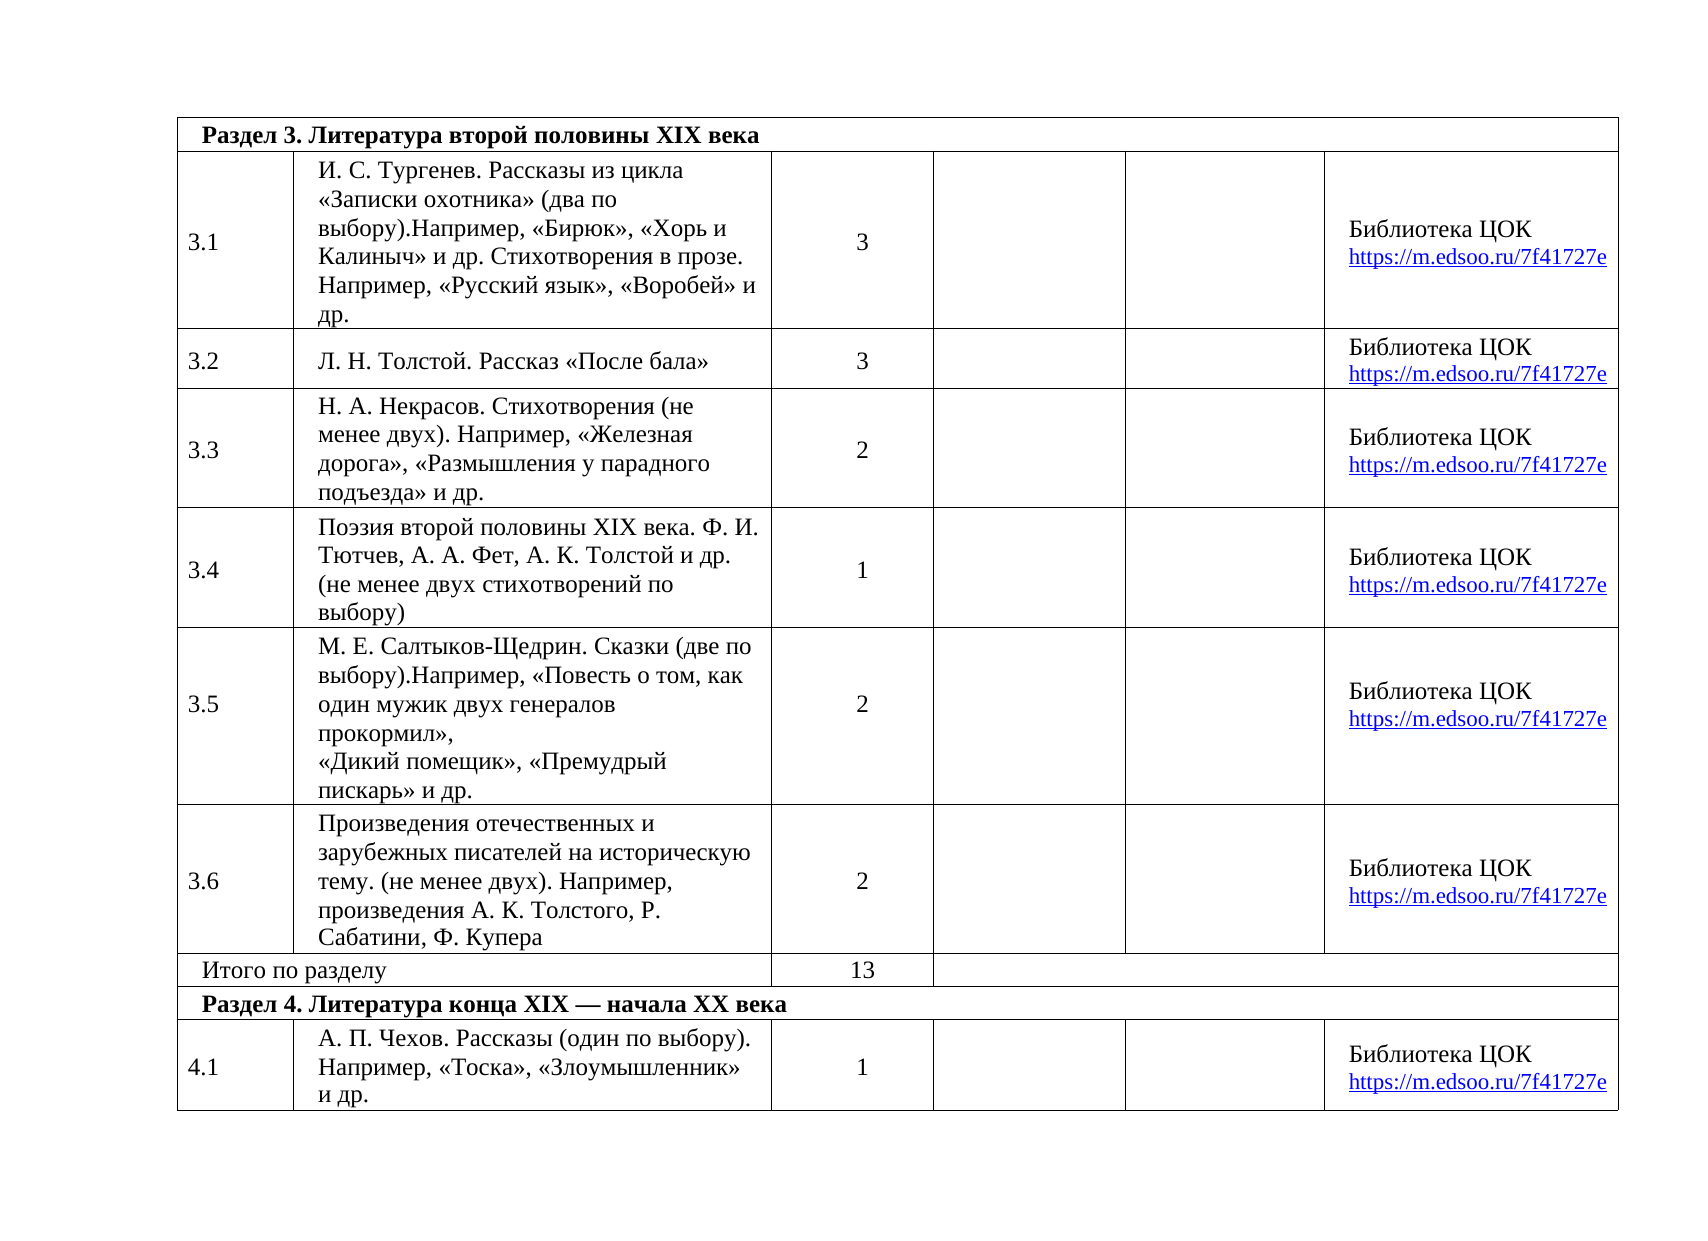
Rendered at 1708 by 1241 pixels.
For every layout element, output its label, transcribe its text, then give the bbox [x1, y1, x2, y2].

table_cell [934, 389, 1125, 507]
table_cell Раздел 4. Литература конца XIX — начала XX века [178, 987, 1618, 1019]
table_cell [1126, 628, 1324, 804]
table_cell Поэзия второй половины XIX века. Ф. И. Тютчев, А. А. Фет, А. К. Толстой и др. (не менее двух стихотворений по выбору) [294, 508, 771, 627]
table_cell 2 [772, 805, 933, 952]
table_cell [934, 628, 1125, 804]
table_cell 1 [772, 1020, 933, 1110]
table_cell 3 [772, 329, 933, 388]
table_cell 3 [772, 152, 933, 328]
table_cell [1325, 152, 1618, 328]
table_cell [934, 954, 1618, 986]
table_cell [934, 152, 1125, 328]
table_cell [1126, 152, 1324, 328]
table_cell Библиотека ЦОК https://m.edsoo.ru/7f41727e [1325, 805, 1618, 952]
table_cell 2 [772, 389, 933, 507]
table_cell 1 [772, 508, 933, 627]
table_cell Итого по разделу [178, 954, 771, 986]
table_header Раздел 3. Литература второй половины XIX века [178, 118, 1618, 151]
table_cell Библиотека ЦОК https://m.edsoo.ru/7f41727e [1325, 628, 1618, 804]
table_cell [1126, 508, 1324, 627]
table_cell Библиотека ЦОК https://m.edsoo.ru/7f41727e [1325, 329, 1618, 388]
table_cell Библиотека ЦОК https://m.edsoo.ru/7f41727e [1325, 1020, 1618, 1110]
table_cell Л. Н. Толстой. Рассказ «После бала» [294, 329, 771, 388]
table_cell [934, 1020, 1125, 1110]
table_cell Произведения отечественных и зарубежных писателей на историческую тему. (не менее двух). Например, произведения А. К. Толстого, Р. Сабатини, Ф. Купера [294, 805, 771, 952]
table_cell И. С. Тургенев. Рассказы из цикла «Записки охотника» (два по выбору).Например, «Бирюк», «Хорь и Калиныч» и др. Стихотворения в прозе. Например, «Русский язык», «Воробей» и др. [294, 152, 771, 328]
table_cell 4.1 [178, 1020, 293, 1110]
table_cell 13 [772, 954, 933, 986]
table_cell 3.3 [178, 389, 293, 507]
table_cell 3.5 [178, 628, 293, 804]
table_cell 3.2 [178, 329, 293, 388]
table_cell [934, 329, 1125, 388]
table_cell Библиотека ЦОК https://m.edsoo.ru/7f41727e [1325, 508, 1618, 627]
table_cell [934, 508, 1125, 627]
table_cell 3.6 [178, 805, 293, 952]
table_cell 3.1 [178, 152, 293, 328]
table_cell [1126, 805, 1324, 952]
table_cell [934, 805, 1125, 952]
table_cell Библиотека ЦОК https://m.edsoo.ru/7f41727e [1325, 389, 1618, 507]
table_cell Н. А. Некрасов. Стихотворения (не менее двух). Например, «Железная дорога», «Размышления у парадного подъезда» и др. [294, 389, 771, 507]
table_cell А. П. Чехов. Рассказы (один по выбору). Например, «Тоска», «Злоумышленник» и др. [294, 1020, 771, 1110]
table_cell 2 [772, 628, 933, 804]
table_cell [1126, 329, 1324, 388]
table_cell [1126, 389, 1324, 507]
table_cell [1126, 1020, 1324, 1110]
table_cell 3.4 [178, 508, 293, 627]
table_cell М. Е. Салтыков-Щедрин. Сказки (две по выбору).Например, «Повесть о том, как один мужик двух генералов прокормил», «Дикий помещик», «Премудрый пискарь» и др. [294, 628, 771, 804]
